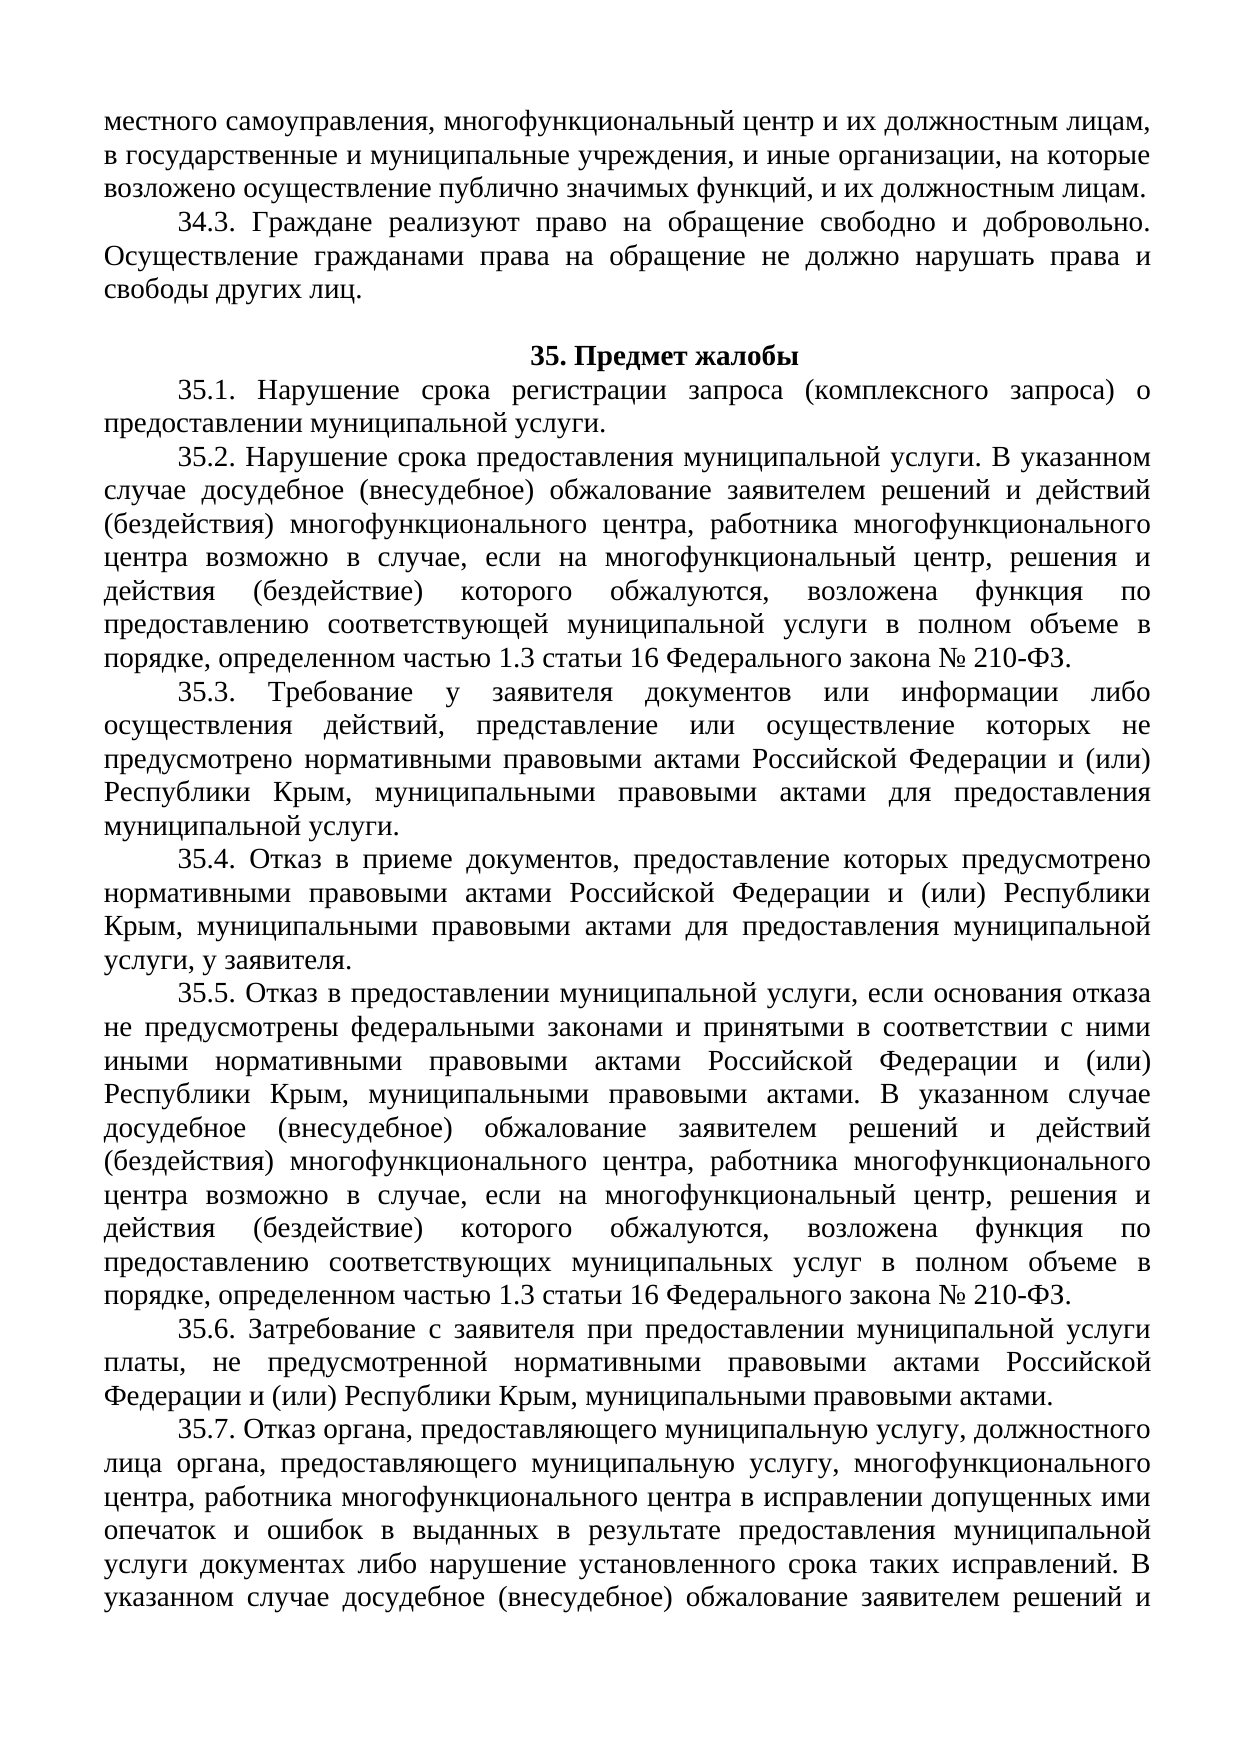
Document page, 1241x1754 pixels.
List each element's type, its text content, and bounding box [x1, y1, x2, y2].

text 35.3. Требование у заявителя документов или информации либо осуществления действий, представление или осуществление которых не предусмотрено нормативными правовыми актами Российской Федерации и (или) Республики Крым, муниципальными правовыми актами для предоставления муниципальной услуги. [103, 674, 1152, 841]
text 35.6. Затребование с заявителя при предоставлении муниципальной услуги платы, не предусмотренной нормативными правовыми актами Российской Федерации и (или) Республики Крым, муниципальными правовыми актами. [103, 1311, 1152, 1412]
text 34.3. Граждане реализуют право на обращение свободно и добровольно. Осуществление гражданами права на обращение не должно нарушать права и свободы других лиц. [103, 204, 1152, 305]
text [103, 103, 1152, 204]
text 35.4. Отказ в приеме документов, предоставление которых предусмотрено нормативными правовыми актами Российской Федерации и (или) Республики Крым, муниципальными правовыми актами для предоставления муниципальной услуги, у заявителя. [103, 841, 1152, 976]
text 35.5. Отказ в предоставлении муниципальной услуги, если основания отказа не предусмотрены федеральными законами и принятыми в соответствии с ними иными нормативными правовыми актами Российской Федерации и (или) Республики Крым, муниципальными правовыми актами. В указанном случае досудебное (внесудебное) обжалование заявителем решений и действий (бездействия) многофункционального центра, работника многофункционального центра возможно в случае, если на многофункциональный центр, решения и действия (бездействие) которого обжалуются, возложена функция по предоставлению соответствующих муниципальных услуг в полном объеме в порядке, определенном частью 1.3 статьи 16 Федерального закона № 210-ФЗ. [103, 976, 1152, 1311]
text 35. Предмет жалобы [103, 338, 1152, 372]
text 35.1. Нарушение срока регистрации запроса (комплексного запроса) о предоставлении муниципальной услуги. [103, 372, 1152, 439]
text 35.2. Нарушение срока предоставления муниципальной услуги. В указанном случае досудебное (внесудебное) обжалование заявителем решений и действий (бездействия) многофункционального центра, работника многофункционального центра возможно в случае, если на многофункциональный центр, решения и действия (бездействие) которого обжалуются, возложена функция по предоставлению соответствующей муниципальной услуги в полном объеме в порядке, определенном частью 1.3 статьи 16 Федерального закона № 210-ФЗ. [103, 439, 1152, 674]
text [103, 1412, 1152, 1613]
